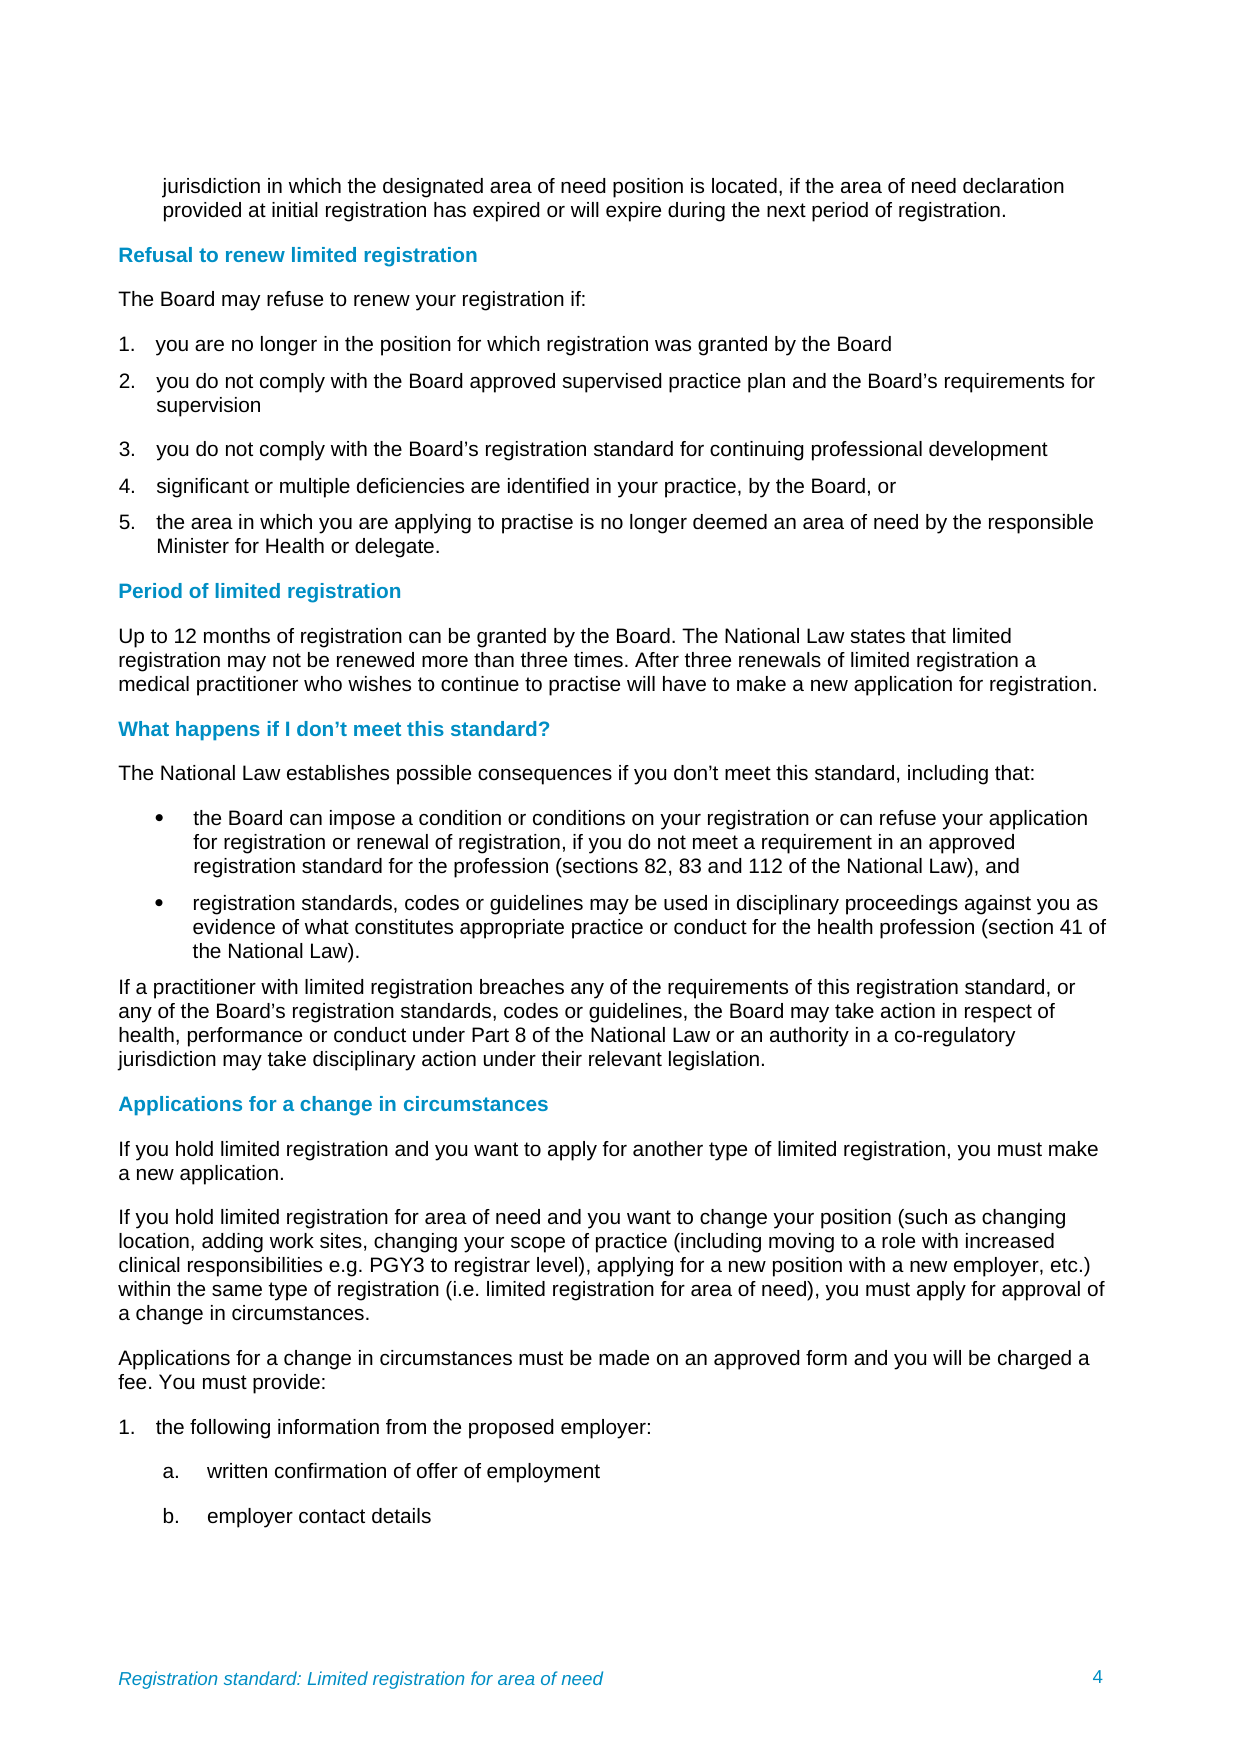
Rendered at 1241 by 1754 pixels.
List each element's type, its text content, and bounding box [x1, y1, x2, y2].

list you do not comply with the Board’s registration standard for continuing professional development [118, 437, 1108, 461]
list you are no longer in the position for which registration was granted by the Board [118, 332, 1108, 356]
list the area in which you are applying to practise is no longer deemed an area of need by the responsible Minister for Health or delegate. [118, 510, 1108, 558]
text If you hold limited registration for area of need and you want to change your position (such as changing location, adding work sites, changing your scope of practice (including moving to a role with increased clinical responsibilities e.g. PGY3 to registrar level), applying for a new position with a new employer, etc.) within the same type of registration (i.e. limited registration for area of need), you must apply for approval of a change in circumstances. [118, 1205, 1108, 1325]
subtitle Applications for a change in circumstances [118, 1092, 1108, 1116]
list registration standards, codes or guidelines may be used in disciplinary proceedings against you as evidence of what constitutes appropriate practice or conduct for the health profession (section 41 of the National Law). [155, 890, 1108, 962]
subtitle Refusal to renew limited registration [118, 242, 1108, 266]
list significant or multiple deficiencies are identified in your practice, by the Board, or [118, 474, 1108, 498]
list the following information from the proposed employer: [118, 1414, 1108, 1438]
text If you hold limited registration and you want to apply for another type of limited registration, you must make a new application. [118, 1136, 1108, 1184]
text The National Law establishes possible consequences if you don’t meet this standard, including that: [118, 761, 1108, 785]
text If a practitioner with limited registration breaches any of the requirements of this registration standard, or any of the Board’s registration standards, codes or guidelines, the Board may take action in respect of health, performance or conduct under Part 8 of the National Law or an authority in a co-regulatory jurisdiction may take disciplinary action under their relevant legislation. [118, 975, 1108, 1071]
subtitle Period of limited registration [118, 579, 1108, 603]
list written confirmation of offer of employment [162, 1459, 1108, 1483]
subtitle What happens if I don’t meet this standard? [118, 716, 1108, 740]
text The Board may refuse to renew your registration if: [118, 287, 1108, 311]
list you do not comply with the Board approved supervised practice plan and the Board’s requirements for supervision [118, 368, 1108, 416]
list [118, 174, 1108, 222]
text Up to 12 months of registration can be granted by the Board. The National Law states that limited registration may not be renewed more than three times. After three renewals of limited registration a medical practitioner who wishes to continue to practise will have to make a new application for registration. [118, 624, 1108, 696]
list employer contact details [162, 1504, 1108, 1528]
list the Board can impose a condition or conditions on your registration or can refuse your application for registration or renewal of registration, if you do not meet a requirement in an approved registration standard for the profession (sections 82, 83 and 112 of the National Law), and [156, 806, 1108, 878]
text Applications for a change in circumstances must be made on an approved form and you will be charged a fee. You must provide: [118, 1346, 1108, 1394]
